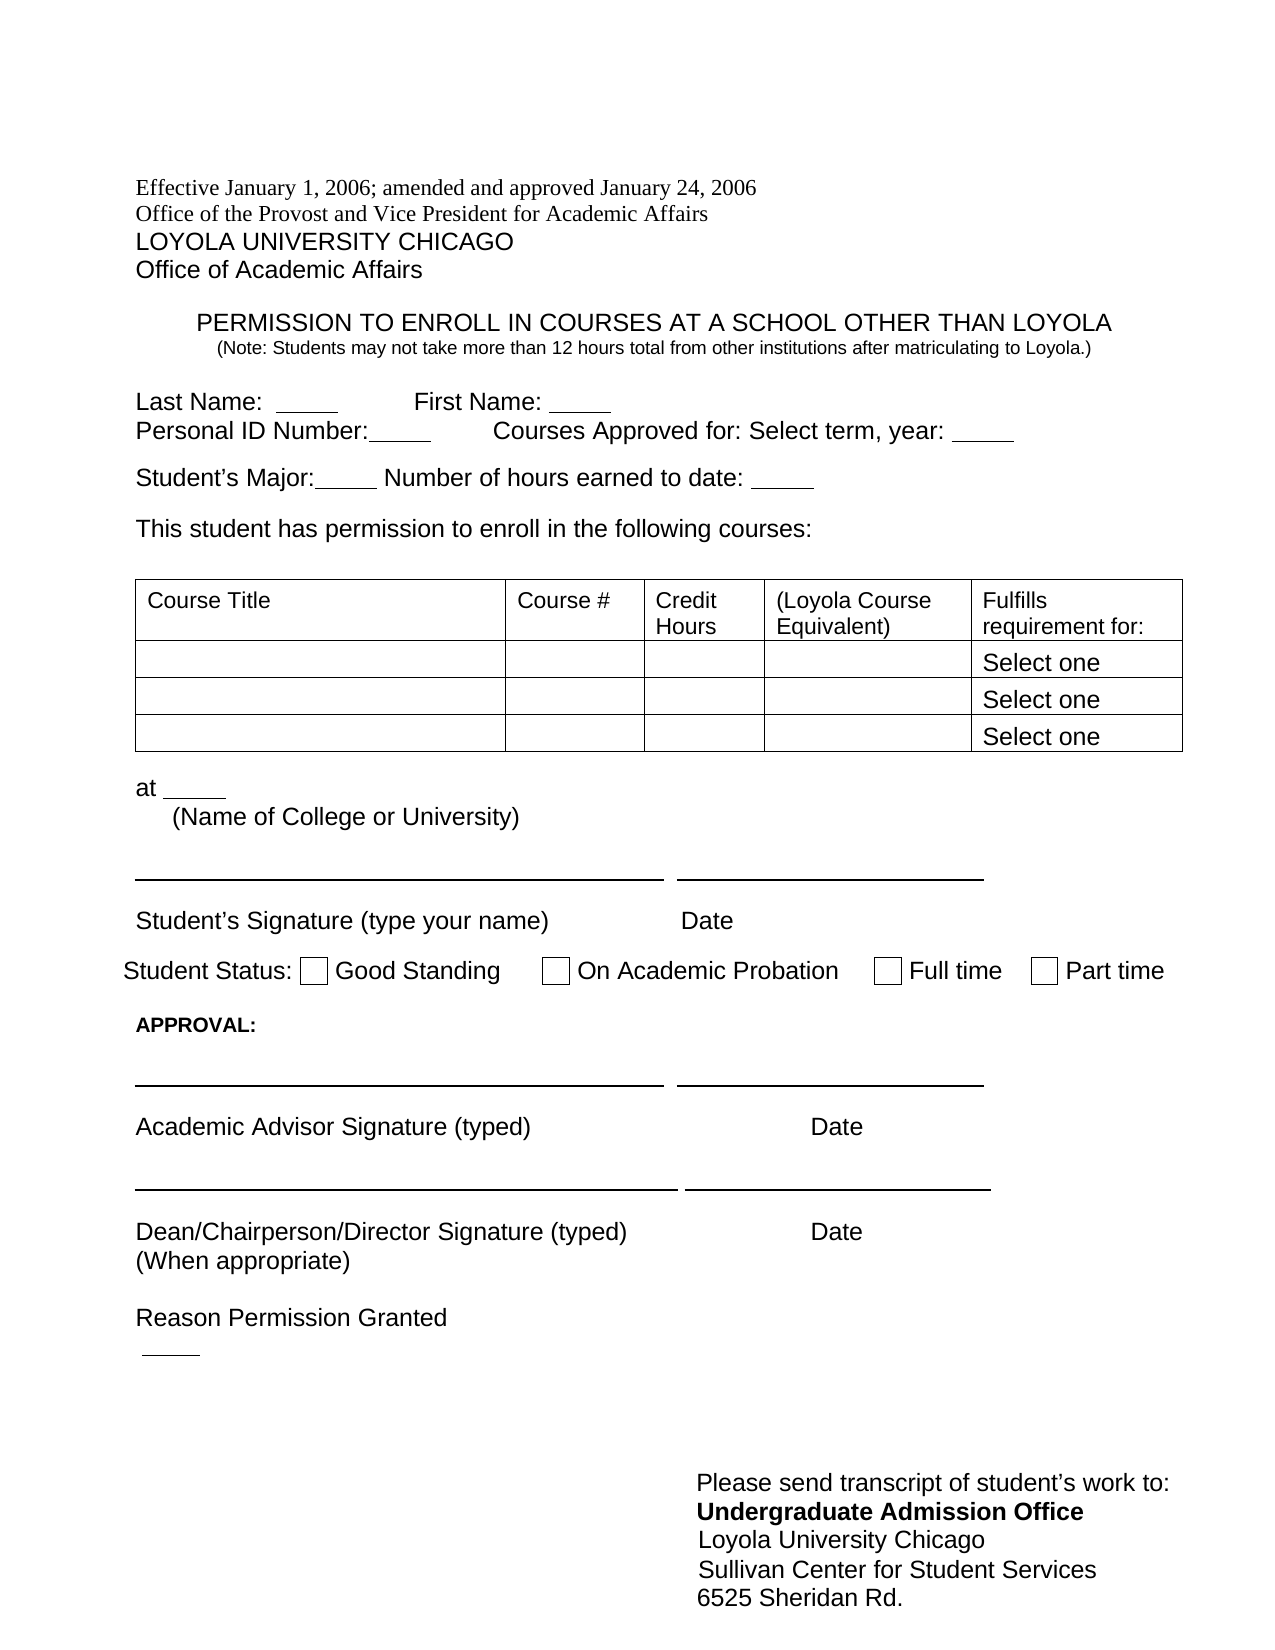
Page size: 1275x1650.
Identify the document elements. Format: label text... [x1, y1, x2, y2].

text PERMISSION TO ENROLL IN COURSES AT A SCHOOL OTHER THAN LOYOLA [195, 308, 1113, 337]
text Sullivan Center for Student Services 6525 Sheridan Rd. [697, 1554, 1099, 1612]
subtitle (Name of College or University) [135, 802, 775, 831]
table_cell [972, 641, 1182, 677]
subtitle at [135, 773, 775, 802]
subtitle Academic Advisor Signature (typed) Date [135, 1113, 1183, 1141]
table_header Credit Hours [645, 580, 764, 639]
table_cell [765, 715, 971, 751]
table_cell [765, 641, 971, 677]
table_header Course # [506, 580, 644, 639]
table_header Fulfills requirement for: [972, 580, 1182, 639]
table_cell [972, 715, 1182, 751]
table_cell [765, 678, 971, 713]
text Reason Permission Granted [135, 1303, 1183, 1332]
text Effective January 1, 2006; amended and approved January 24, 2006 Office of the Provost and Vice President for Academic Affairs LOYOLA UNIVERSITY CHICAGO [135, 174, 775, 255]
table_cell [136, 715, 505, 751]
text APPROVAL: [135, 1013, 1183, 1037]
subtitle Loyola University Chicago [698, 1526, 1183, 1554]
table_cell [972, 678, 1182, 713]
subtitle Student’s Signature (type your name) Date [135, 907, 1183, 935]
table_cell [645, 678, 764, 713]
table_cell [506, 715, 644, 751]
table_header (Loyola Course Equivalent) [765, 580, 971, 639]
text Dean/Chairperson/Director Signature (typed) Date (When appropriate) [135, 1217, 863, 1274]
text Undergraduate Admission Office [696, 1497, 1183, 1526]
subtitle Last Name: First Name: [135, 387, 1029, 416]
subtitle Office of Academic Affairs [135, 255, 1183, 284]
subtitle Personal ID Number: Courses Approved for: , year: [135, 416, 1029, 445]
text This student has permission to enroll in the following courses: [135, 514, 1183, 543]
table_header Course Title [136, 580, 505, 639]
text Student Status: Good Standing On Academic Probation Full time Part time [123, 956, 1183, 985]
table_cell [136, 641, 505, 677]
text Please send transcript of student’s work to: [696, 1468, 1183, 1497]
subtitle Student’s Major: Number of hours earned to date: [135, 464, 1183, 492]
table_cell [645, 715, 764, 751]
table_cell [136, 678, 505, 713]
text (Note: Students may not take more than 12 hours total from other institutions after matriculating to Loyola.) [195, 337, 1113, 358]
table_cell [506, 641, 644, 677]
table_cell [506, 678, 644, 713]
table_cell [645, 641, 764, 677]
